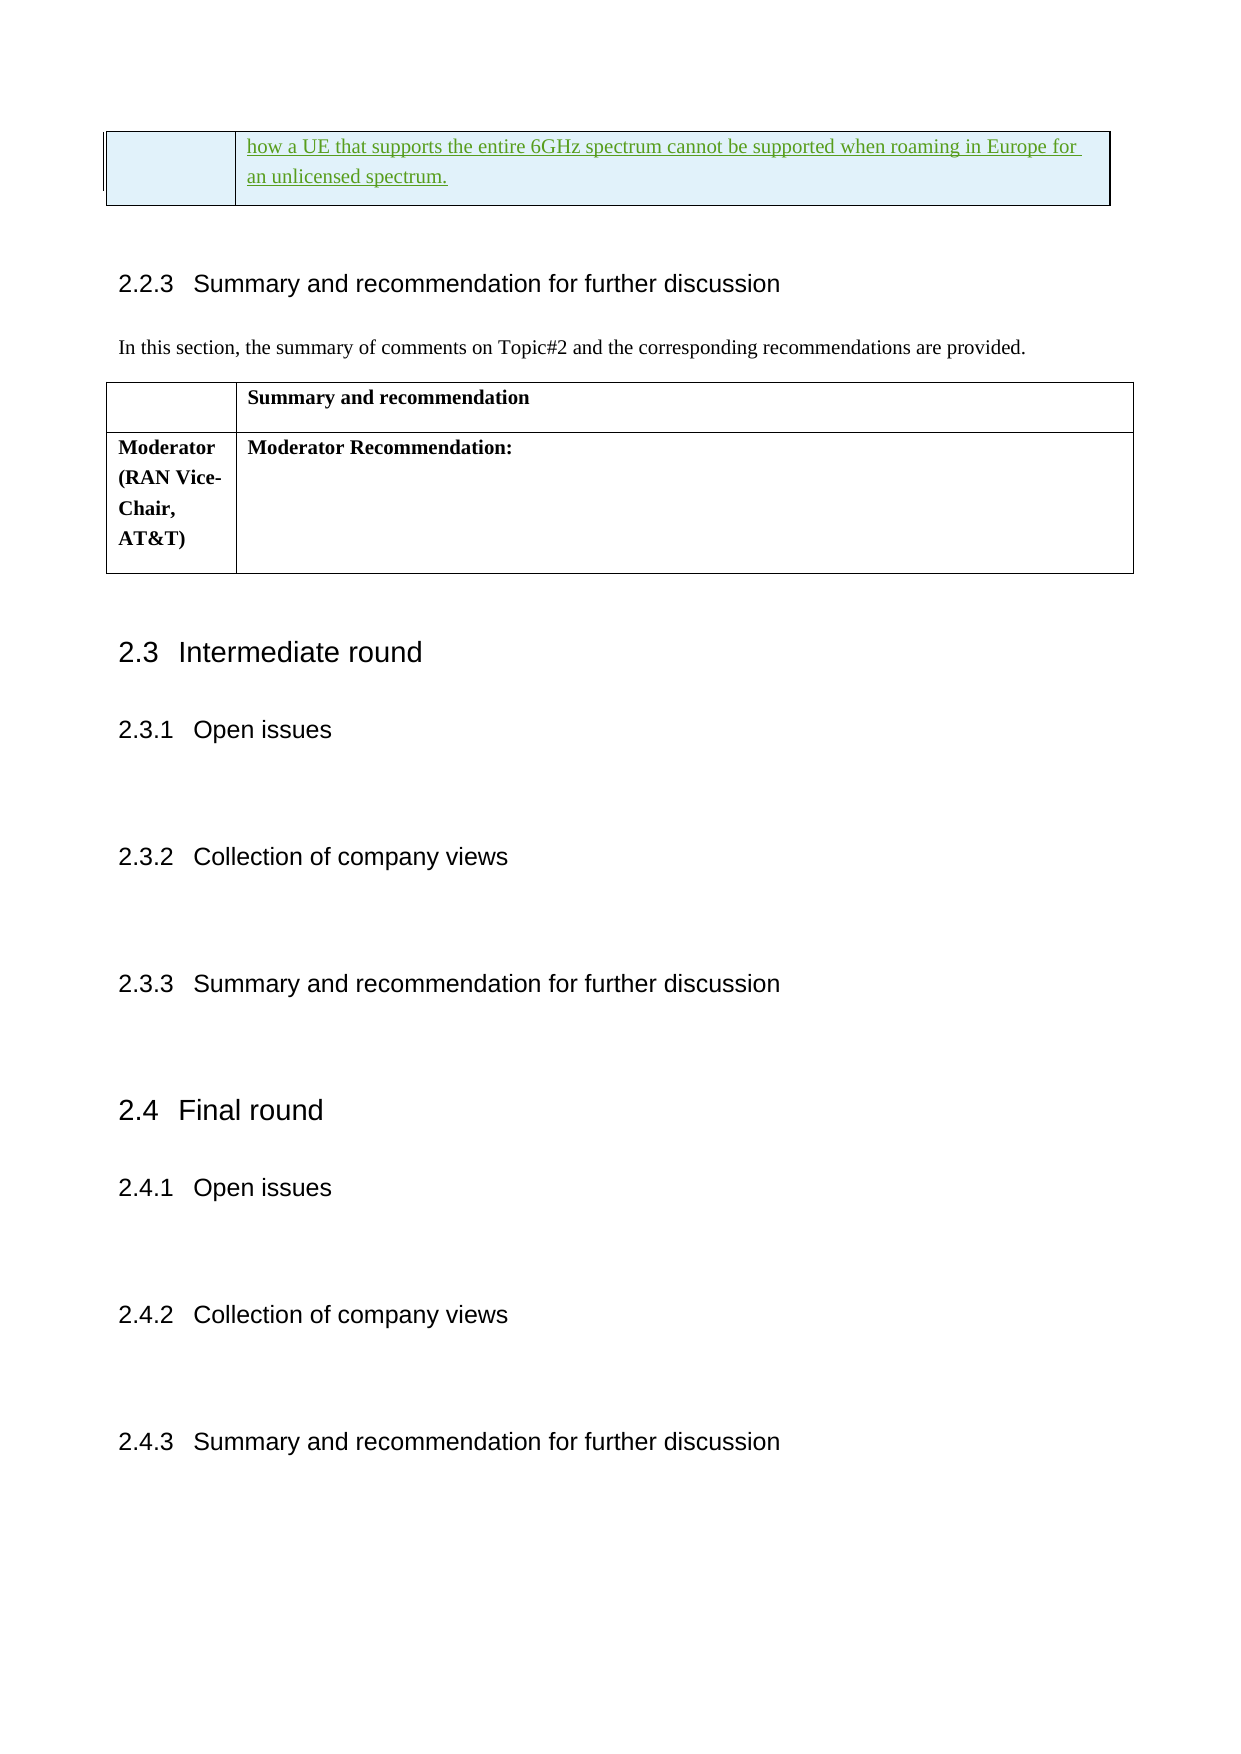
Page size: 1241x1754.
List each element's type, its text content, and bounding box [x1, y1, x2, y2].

subtitle Open issues [118, 701, 1122, 758]
table_header [107, 383, 236, 432]
subtitle Intermediate round [118, 623, 1122, 680]
subtitle Collection of company views [118, 828, 1122, 884]
subtitle Summary and recommendation for further discussion [118, 1413, 1122, 1469]
table_header Summary and recommendation [237, 383, 1133, 432]
table_cell Moderator (RAN Vice-Chair, AT&T) [107, 433, 236, 573]
table_cell Moderator Recommendation: [237, 433, 1133, 573]
subtitle Collection of company views [118, 1286, 1122, 1343]
subtitle Open issues [118, 1159, 1122, 1216]
subtitle Summary and recommendation for further discussion [118, 255, 1122, 312]
subtitle Final round [118, 1081, 1122, 1138]
text In this section, the summary of comments on Topic#2 and the corresponding recommendations are provided. [118, 333, 1122, 361]
subtitle Summary and recommendation for further discussion [118, 954, 1122, 1011]
